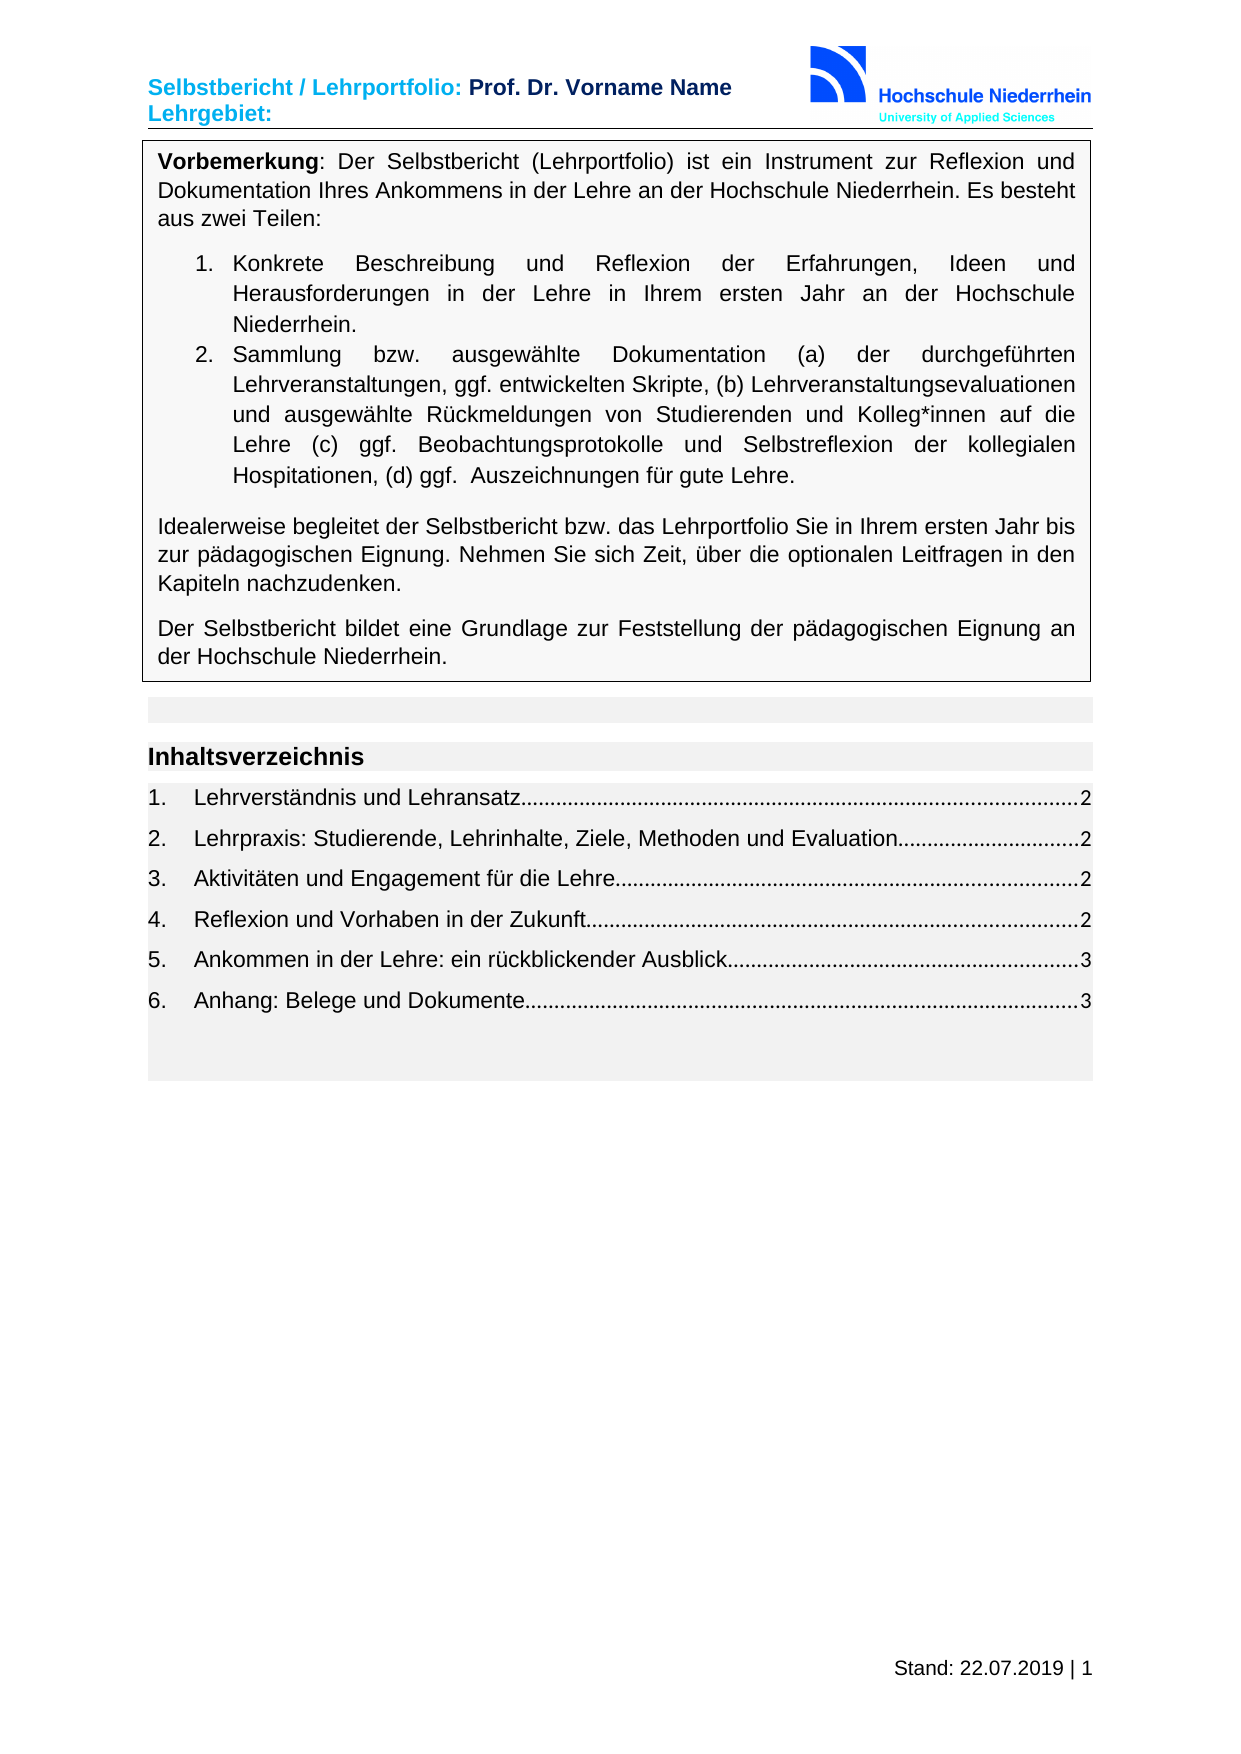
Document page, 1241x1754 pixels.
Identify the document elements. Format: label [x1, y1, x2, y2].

picture [810, 46, 1092, 124]
